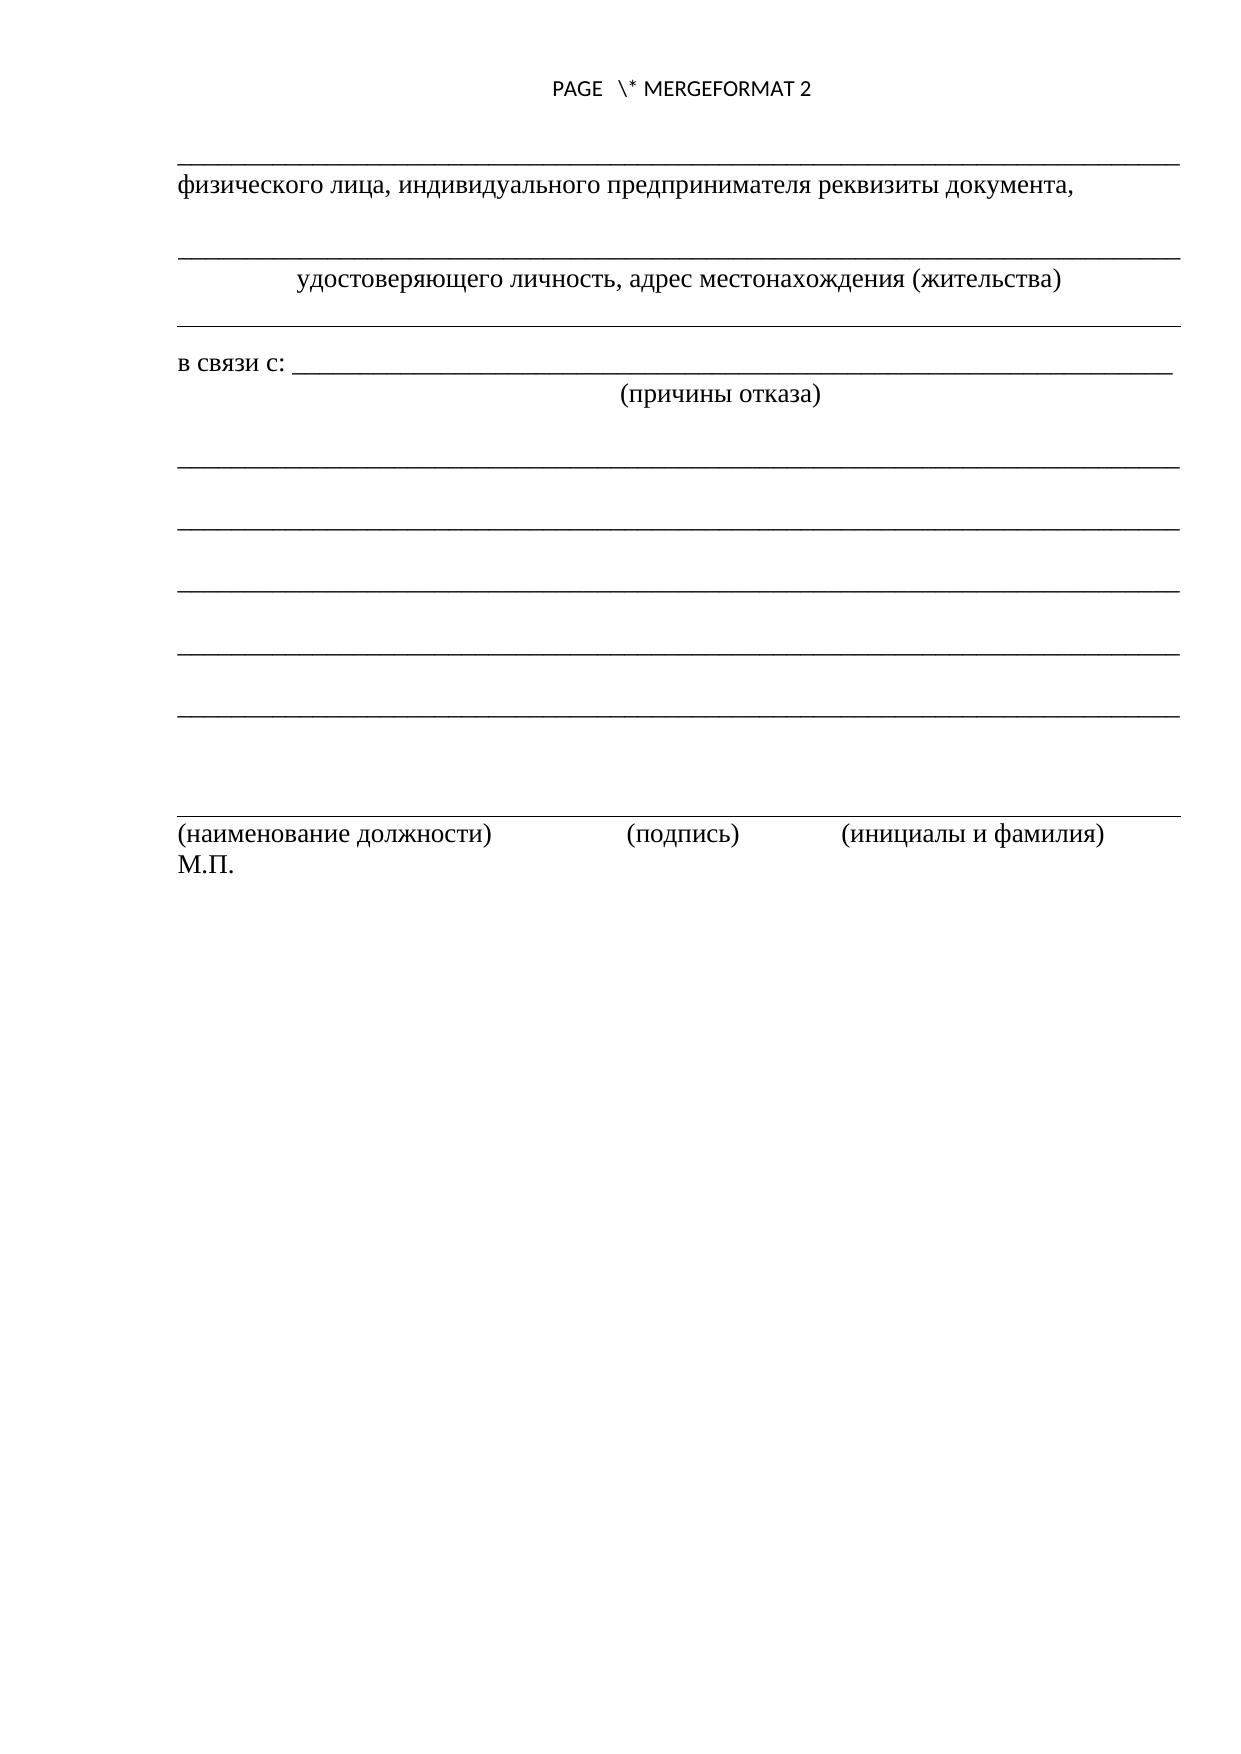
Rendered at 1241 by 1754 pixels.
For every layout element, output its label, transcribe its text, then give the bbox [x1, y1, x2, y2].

text __________________________________________________________________________ [177, 564, 1181, 596]
text __________________________________________________________________________ [177, 440, 1181, 471]
text __________________________________________________________________________ [177, 502, 1181, 533]
text в связи с: _________________________________________________________________ [177, 346, 1181, 378]
text М.П. [177, 848, 1181, 879]
text __________________________________________________________________________ [177, 627, 1181, 658]
text __________________________________________________________________________ [177, 689, 1181, 720]
text (причины отказа) [546, 378, 1181, 409]
text __________________________________________________________________________ физического лица, индивидуального предпринимателя реквизиты документа, [177, 137, 1181, 199]
text (наименование должности) (подпись) (инициалы и фамилия) [177, 817, 1181, 848]
text __________________________________________________________________________ удостоверяющего личность, адрес местонахождения (жительства) [177, 231, 1181, 293]
